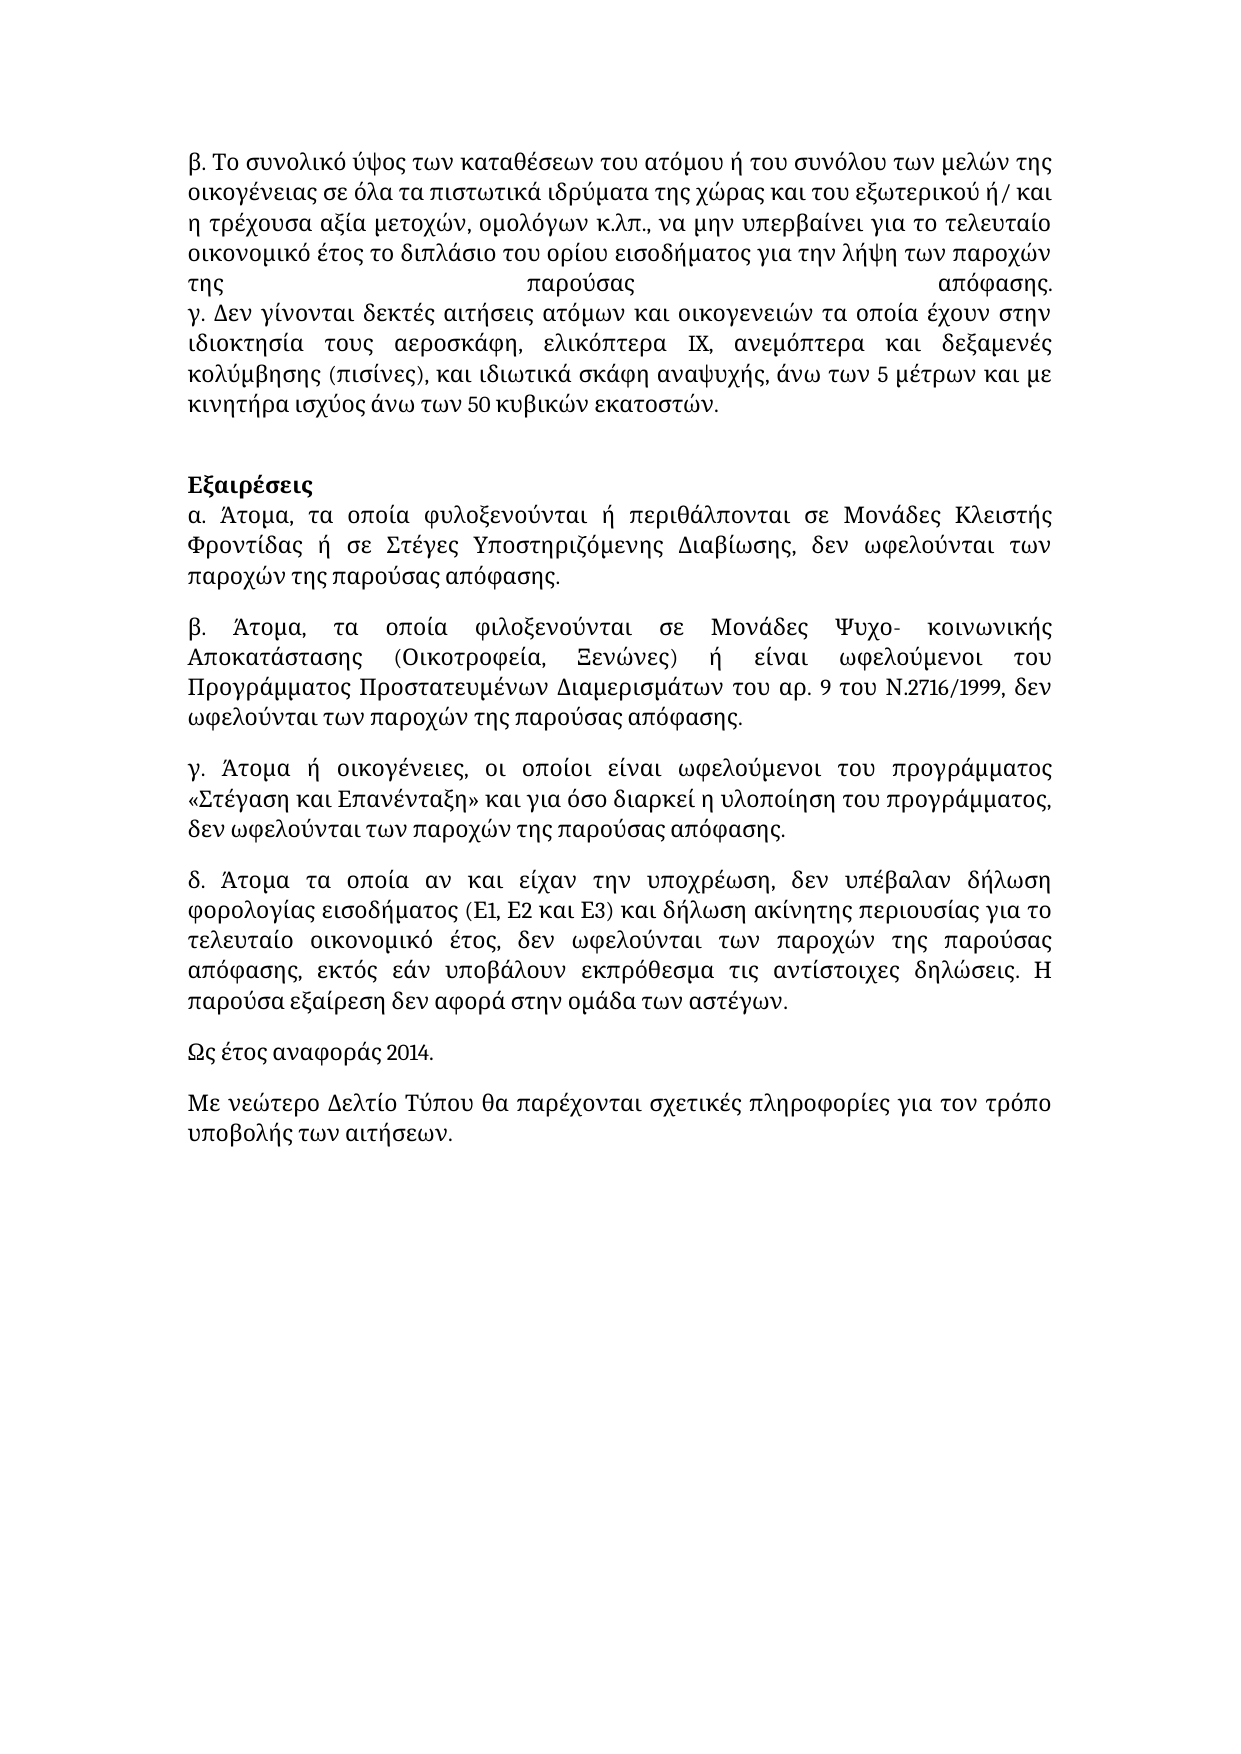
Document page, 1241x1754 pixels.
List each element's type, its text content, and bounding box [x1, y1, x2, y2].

text γ. Άτομα ή οικογένειες, οι οποίοι είναι ωφελούμενοι του προγράμματος «Στέγαση και Επανένταξη» και για όσο διαρκεί η υλοποίηση του προγράμματος, δεν ωφελούνται των παροχών της παρούσας απόφασης. [187, 756, 1053, 843]
text Εξαιρέσεις α. Άτομα, τα οποία φυλοξενούνται ή περιθάλπονται σε Μονάδες Κλειστής Φροντίδας ή σε Στέγες Υποστηριζόμενης Διαβίωσης, δεν ωφελούνται των παροχών της παρούσας απόφασης. [187, 443, 1053, 590]
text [187, 150, 1053, 418]
text δ. Άτομα τα οποία αν και είχαν την υποχρέωση, δεν υπέβαλαν δήλωση φορολογίας εισοδήματος (Ε1, Ε2 και Ε3) και δήλωση ακίνητης περιουσίας για το τελευταίο οικονομικό έτος, δεν ωφελούνται των παροχών της παρούσας απόφασης, εκτός εάν υποβάλουν εκπρόθεσμα τις αντίστοιχες δηλώσεις. Η παρούσα εξαίρεση δεν αφορά στην ομάδα των αστέγων. [187, 868, 1053, 1015]
text Ως έτος αναφοράς 2014. [187, 1039, 1053, 1066]
text Με νεώτερο Δελτίο Τύπου θα παρέχονται σχετικές πληροφορίες για τον τρόπο υποβολής των αιτήσεων. [187, 1091, 1053, 1147]
text β. Άτομα, τα οποία φιλοξενούνται σε Μονάδες Ψυχο- κοινωνικής Αποκατάστασης (Οικοτροφεία, Ξενώνες) ή είναι ωφελούμενοι του Προγράμματος Προστατευμένων Διαμερισμάτων του αρ. 9 του Ν.2716/1999, δεν ωφελούνται των παροχών της παρούσας απόφασης. [187, 614, 1053, 732]
